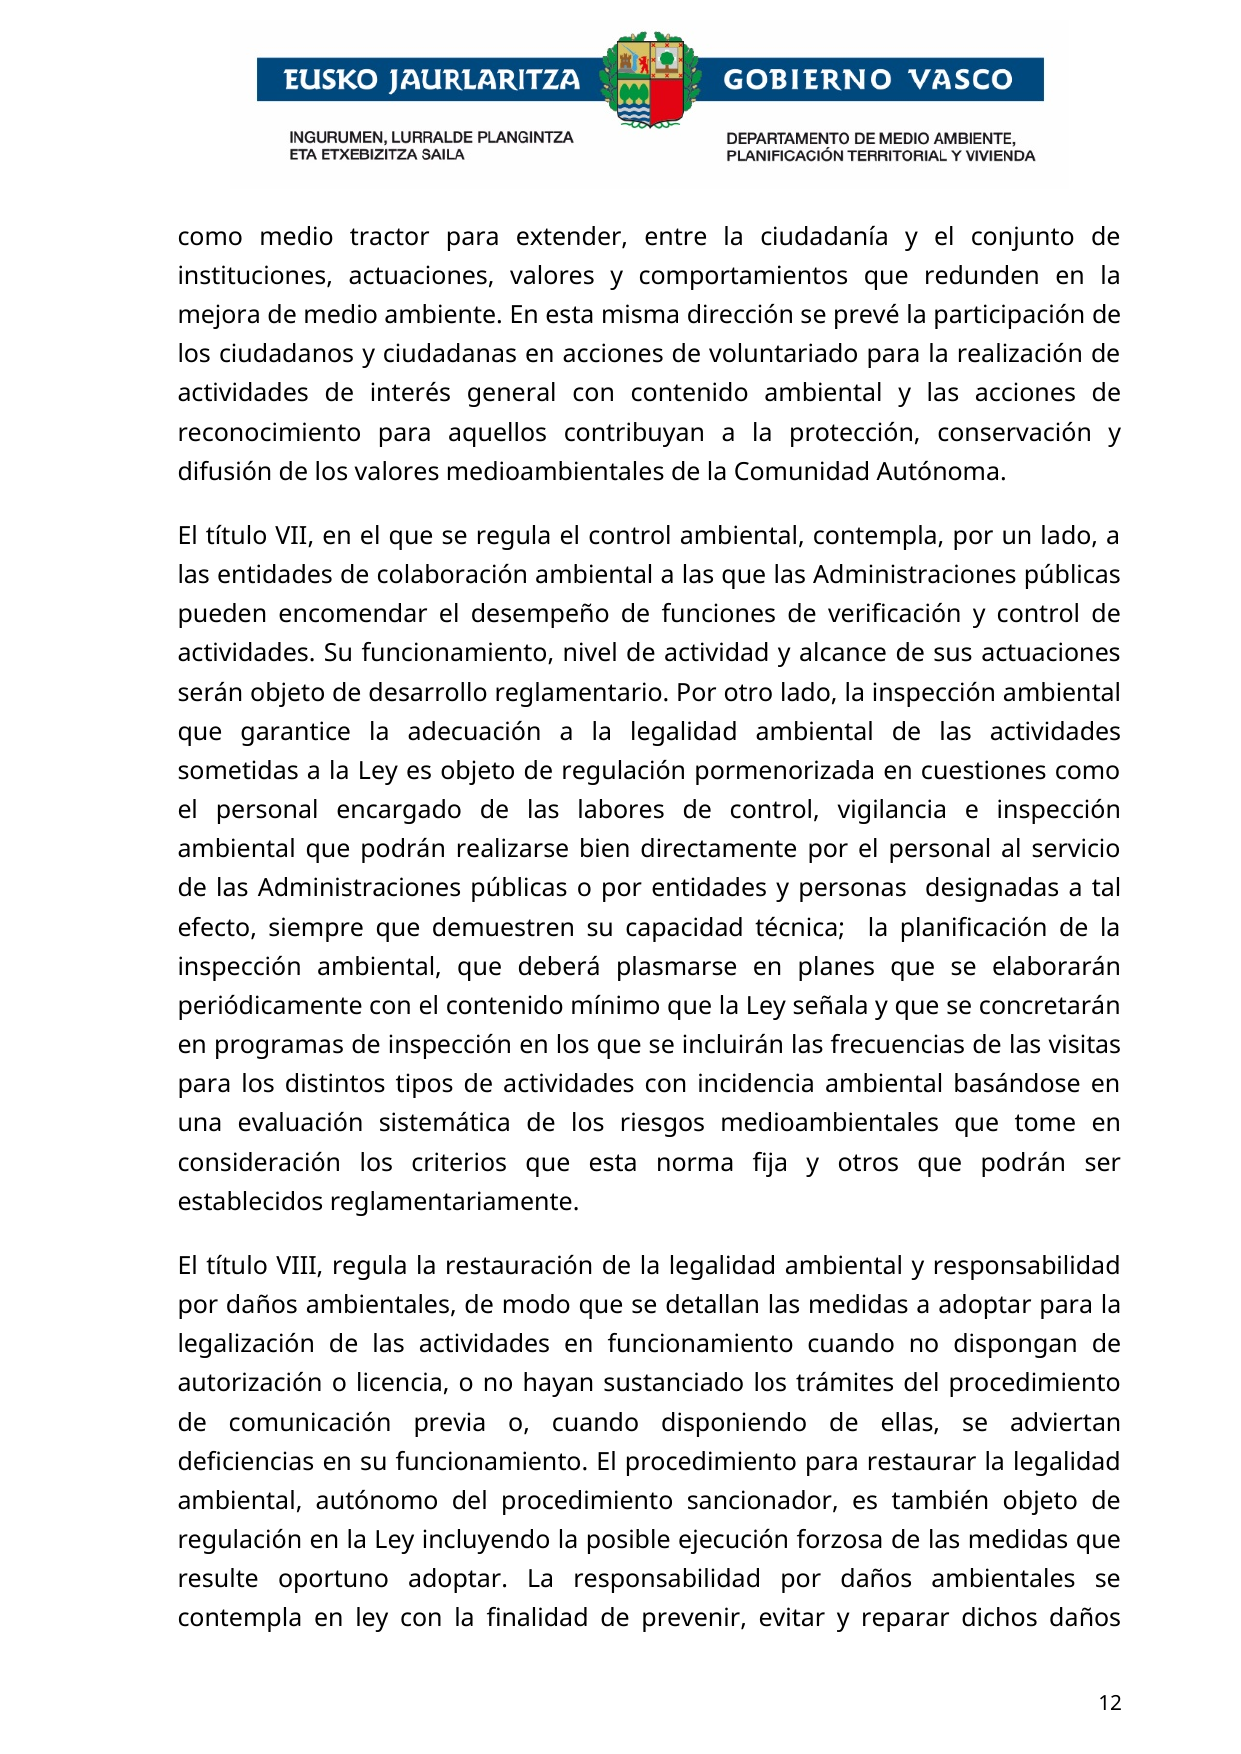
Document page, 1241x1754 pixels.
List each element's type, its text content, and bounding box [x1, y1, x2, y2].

picture [230, 20, 1069, 189]
text El título VII, en el que se regula el control ambiental, contempla, por un lado, a las entidades de colaboración ambiental a las que las Administraciones públicas pueden encomendar el desempeño de funciones de verificación y control de actividades. Su funcionamiento, nivel de actividad y alcance de sus actuaciones serán objeto de desarrollo reglamentario. Por otro lado, la inspección ambiental que garantice la adecuación a la legalidad ambiental de las actividades sometidas a la Ley es objeto de regulación pormenorizada en cuestiones como el personal encargado de las labores de control, vigilancia e inspección ambiental que podrán realizarse bien directamente por el personal al servicio de las Administraciones públicas o por entidades y personas designadas a tal efecto, siempre que demuestren su capacidad técnica; la planificación de la inspección ambiental, que deberá plasmarse en planes que se elaborarán periódicamente con el contenido mínimo que la Ley señala y que se concretarán en programas de inspección en los que se incluirán las frecuencias de las visitas para los distintos tipos de actividades con incidencia ambiental basándose en una evaluación sistemática de los riesgos medioambientales que tome en consideración los criterios que esta norma fija y otros que podrán ser establecidos reglamentariamente. [177, 518, 1122, 1217]
